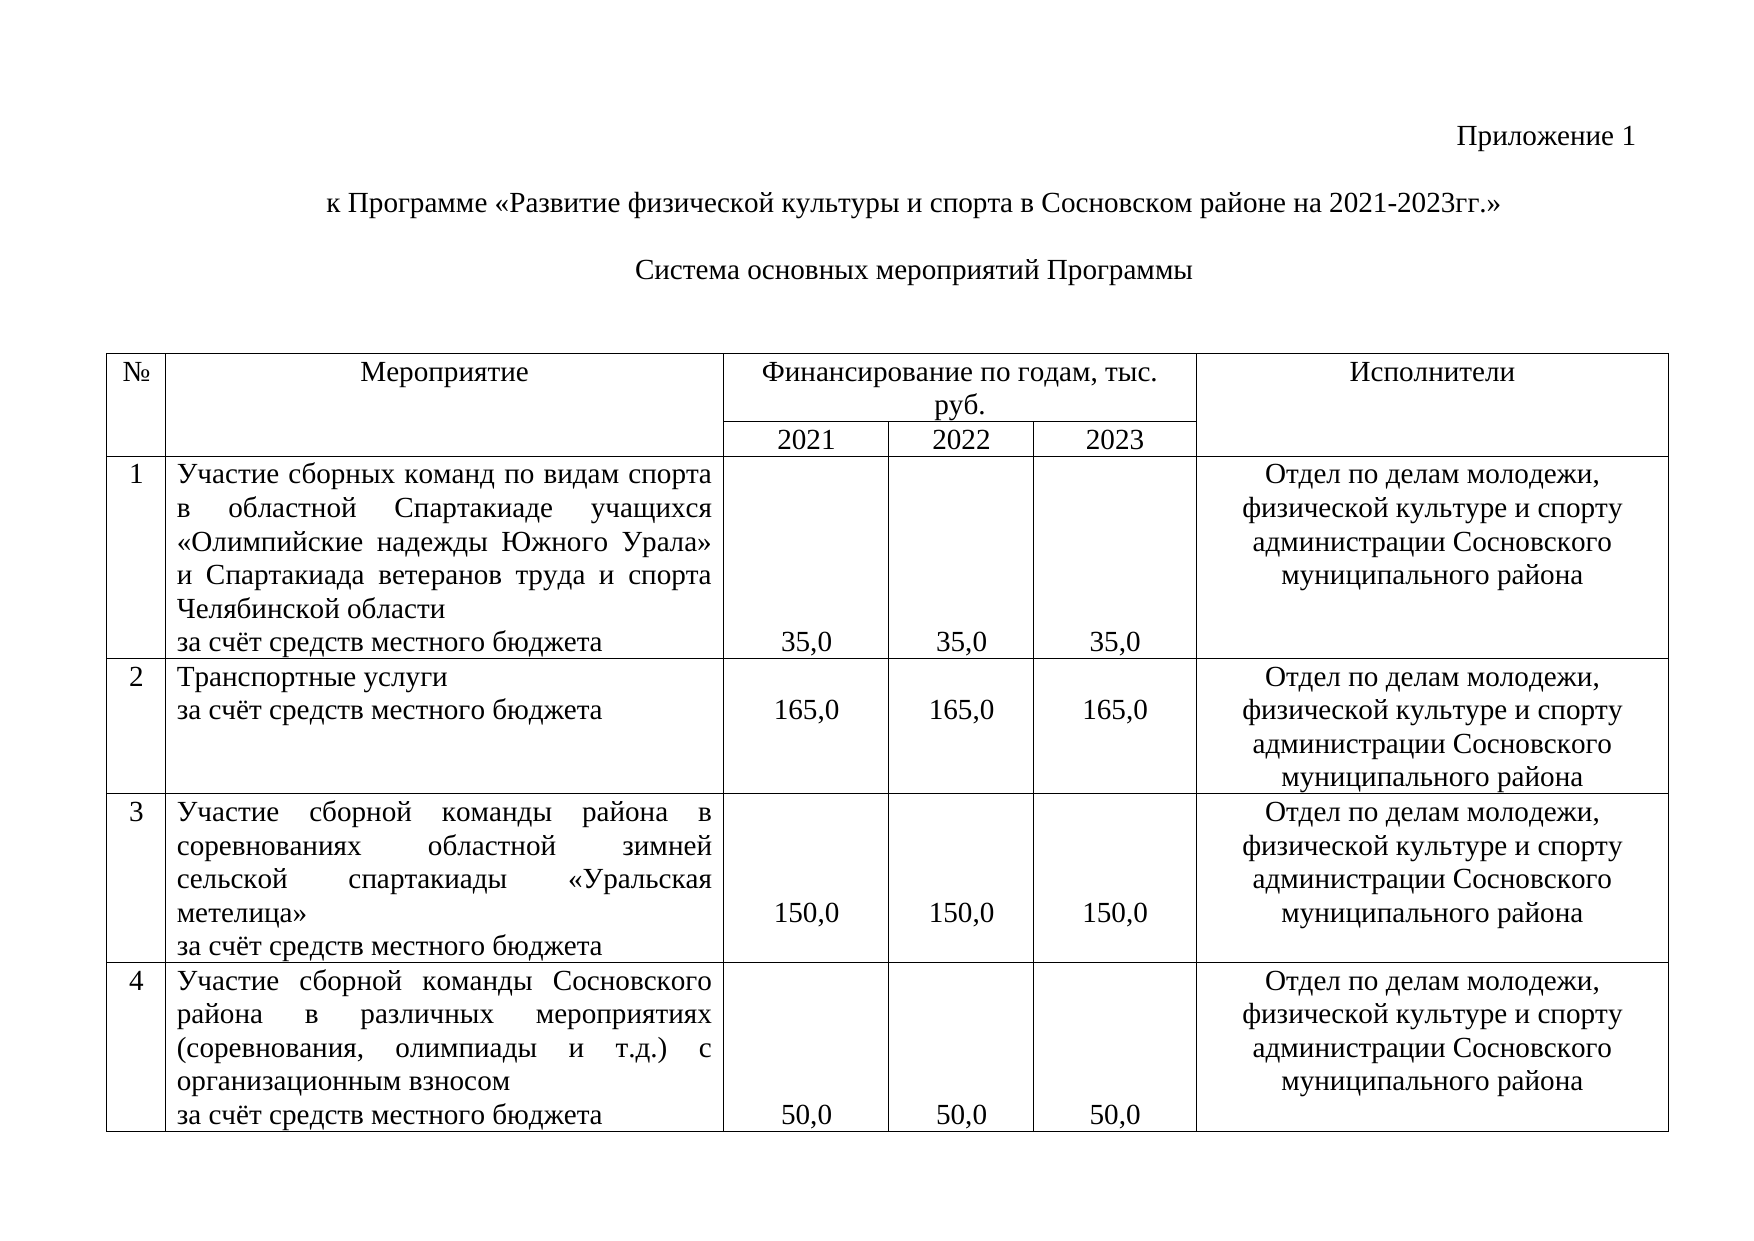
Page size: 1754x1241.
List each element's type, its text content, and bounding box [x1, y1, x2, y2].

table_cell 2021 [724, 422, 888, 456]
table_header Финансирование по годам, тыс. руб. [724, 354, 1196, 421]
table_cell Отдел по делам молодежи, физической культуре и спорту администрации Сосновского муниципального района [1197, 659, 1668, 793]
table_cell 1 [107, 457, 165, 658]
table_cell 35,0 [724, 457, 888, 658]
table_cell 50,0 [724, 963, 888, 1131]
table_cell 165,0 [889, 659, 1033, 793]
table_cell 35,0 [889, 457, 1033, 658]
table_cell Транспортные услуги за счёт средств местного бюджета [166, 659, 723, 793]
table_cell 2022 [889, 422, 1033, 456]
text Приложение 1 [118, 118, 1636, 152]
table_cell 150,0 [889, 794, 1033, 962]
table_cell 2023 [1034, 422, 1196, 456]
table_cell Участие сборных команд по видам спорта в областной Спартакиаде учащихся «Олимпийские надежды Южного Урала» и Спартакиада ветеранов труда и спорта Челябинской области за счёт средств местного бюджета [166, 457, 723, 658]
table_header Мероприятие [166, 354, 723, 456]
text Система основных мероприятий Программы [118, 252, 1636, 286]
table_cell 2 [107, 659, 165, 793]
table_cell 165,0 [724, 659, 888, 793]
text к Программе «Развитие физической культуры и спорта в Сосновском районе на 2021-2023гг.» [118, 185, 1636, 219]
table_cell Участие сборной команды Сосновского района в различных мероприятиях (соревнования, олимпиады и т.д.) с организационным взносом за счёт средств местного бюджета [166, 963, 723, 1131]
table_header № [107, 354, 165, 456]
table_cell 150,0 [1034, 794, 1196, 962]
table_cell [1197, 963, 1668, 1131]
table_cell Участие сборной команды района в соревнованиях областной зимней сельской спартакиады «Уральская метелица» за счёт средств местного бюджета [166, 794, 723, 962]
table_cell 165,0 [1034, 659, 1196, 793]
table_cell 150,0 [724, 794, 888, 962]
table_cell 3 [107, 794, 165, 962]
table_cell Отдел по делам молодежи, физической культуре и спорту администрации Сосновского муниципального района [1197, 457, 1668, 658]
table_cell 4 [107, 963, 165, 1131]
table_cell 50,0 [1034, 963, 1196, 1131]
table_cell Отдел по делам молодежи, физической культуре и спорту администрации Сосновского муниципального района [1197, 794, 1668, 962]
table_cell 35,0 [1034, 457, 1196, 658]
table_cell 50,0 [889, 963, 1033, 1131]
table_header Исполнители [1197, 354, 1668, 456]
